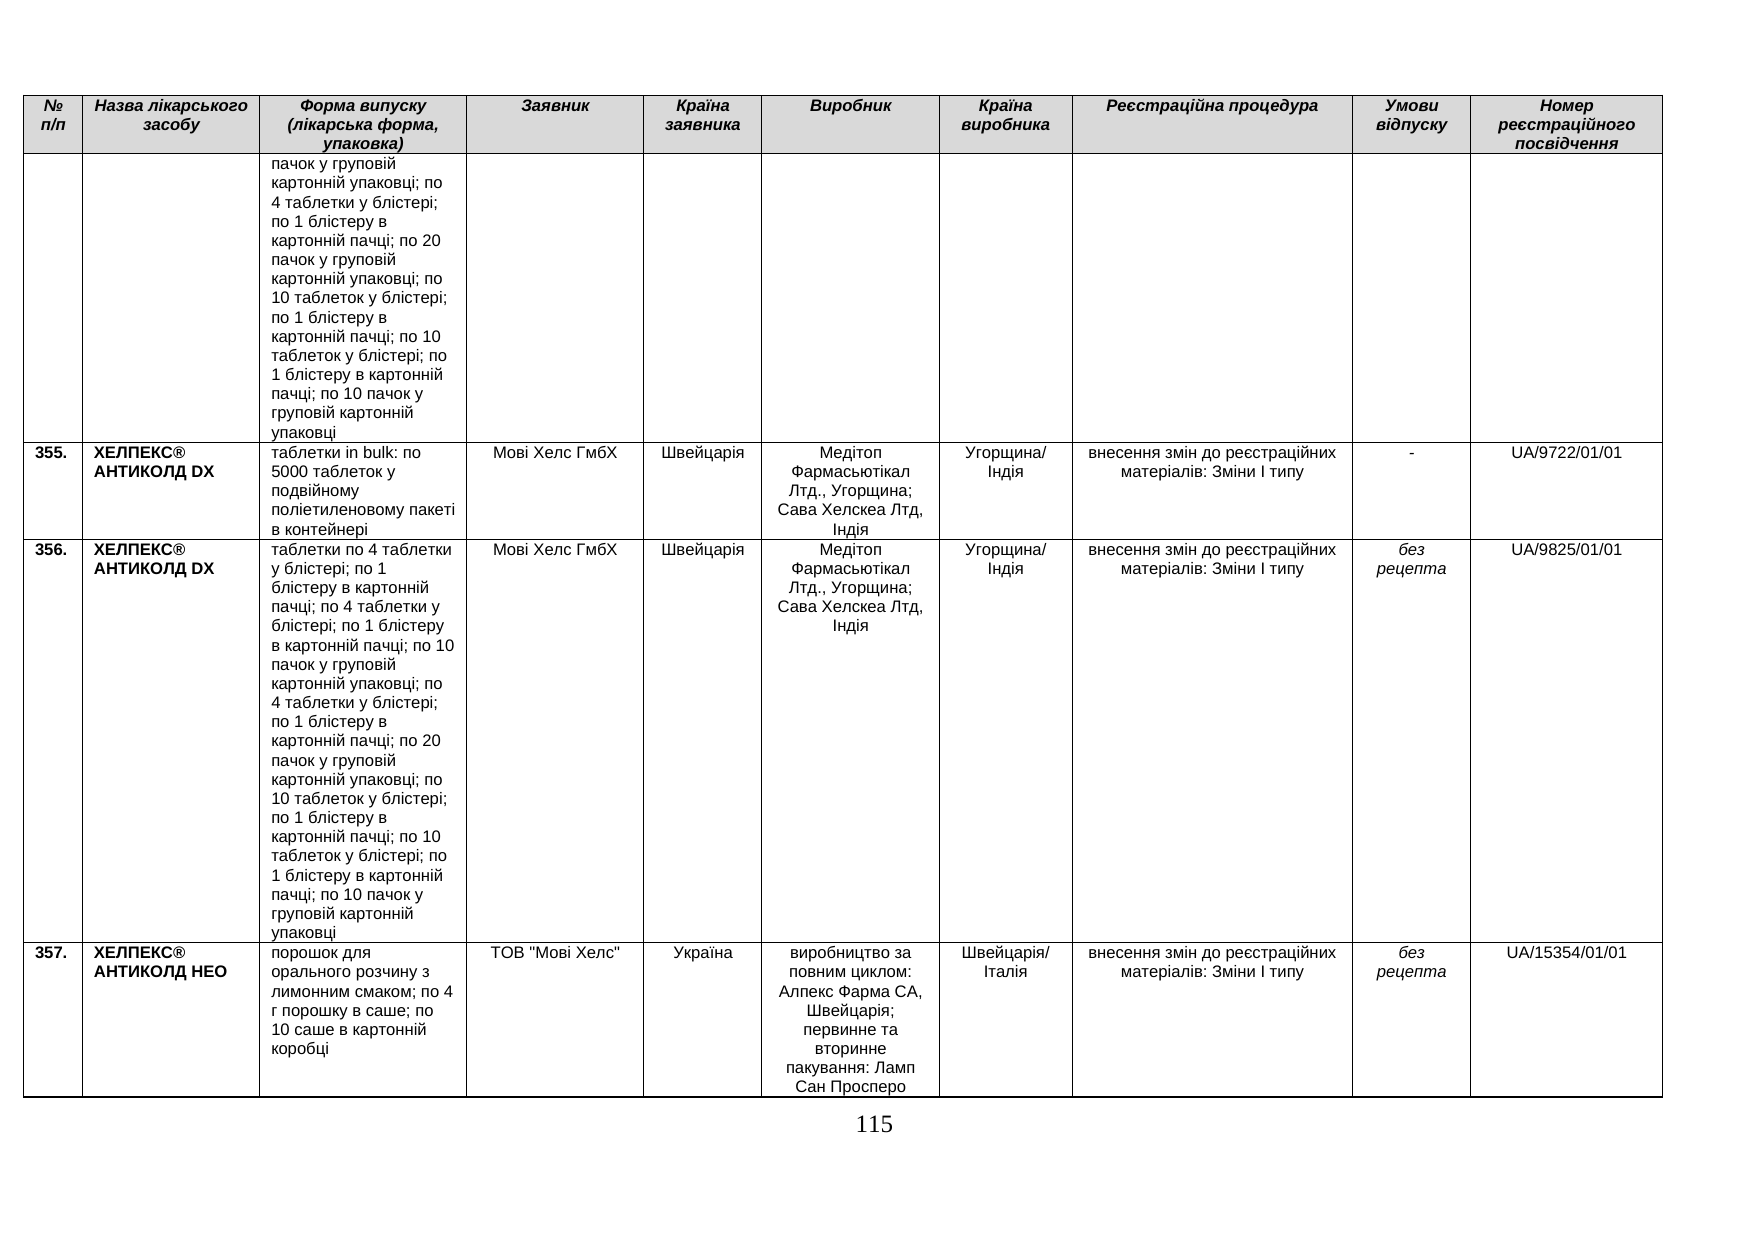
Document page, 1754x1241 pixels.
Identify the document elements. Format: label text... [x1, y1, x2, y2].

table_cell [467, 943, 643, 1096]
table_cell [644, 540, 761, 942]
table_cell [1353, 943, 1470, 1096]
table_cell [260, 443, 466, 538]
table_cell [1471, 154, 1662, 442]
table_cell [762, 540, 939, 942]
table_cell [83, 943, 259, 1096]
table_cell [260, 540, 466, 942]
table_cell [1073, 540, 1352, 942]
table_header Країна заявника [644, 96, 761, 153]
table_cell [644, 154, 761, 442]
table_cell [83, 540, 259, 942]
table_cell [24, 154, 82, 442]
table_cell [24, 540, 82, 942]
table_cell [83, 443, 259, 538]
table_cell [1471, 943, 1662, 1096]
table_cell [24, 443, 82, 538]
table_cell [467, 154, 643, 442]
table_header Заявник [467, 96, 643, 153]
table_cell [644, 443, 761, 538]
table_header Виробник [762, 96, 939, 153]
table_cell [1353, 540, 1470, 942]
table_header Країна виробника [940, 96, 1072, 153]
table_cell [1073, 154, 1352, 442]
table_header Реєстраційна процедура [1073, 96, 1352, 153]
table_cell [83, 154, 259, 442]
table_header Назва лікарського засобу [83, 96, 259, 153]
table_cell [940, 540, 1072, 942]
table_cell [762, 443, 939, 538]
table_header Форма випуску (лікарська форма, упаковка) [260, 96, 466, 153]
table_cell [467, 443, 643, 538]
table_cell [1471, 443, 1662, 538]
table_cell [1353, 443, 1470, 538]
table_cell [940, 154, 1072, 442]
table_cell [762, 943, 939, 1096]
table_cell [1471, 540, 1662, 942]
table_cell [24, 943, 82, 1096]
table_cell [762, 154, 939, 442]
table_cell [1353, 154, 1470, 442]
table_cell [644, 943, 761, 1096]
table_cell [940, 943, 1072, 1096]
table_header № п/п [24, 96, 82, 153]
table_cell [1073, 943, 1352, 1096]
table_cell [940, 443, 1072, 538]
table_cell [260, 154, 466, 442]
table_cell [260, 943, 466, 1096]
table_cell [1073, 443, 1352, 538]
table_header Номер реєстраційного посвідчення [1471, 96, 1662, 153]
table_header Умови відпуску [1353, 96, 1470, 153]
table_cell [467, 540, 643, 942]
